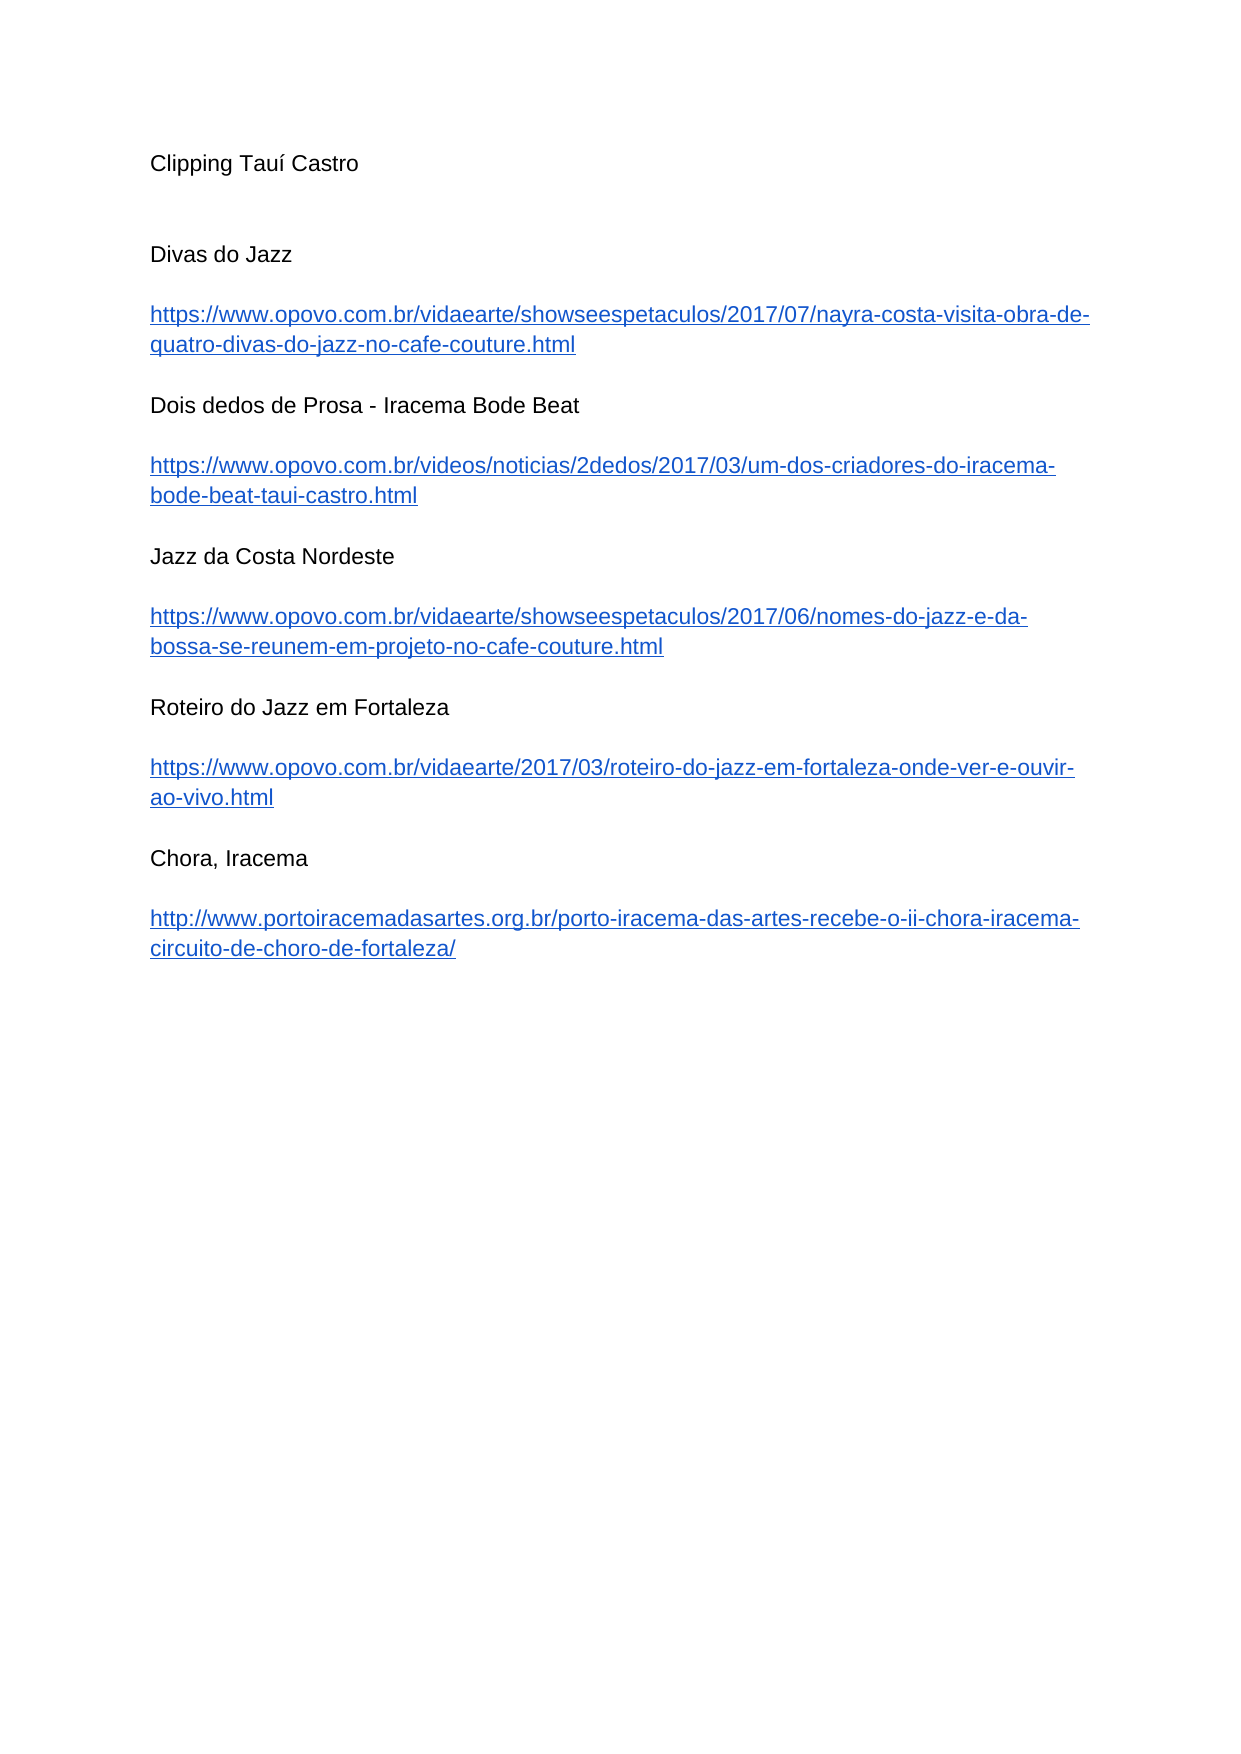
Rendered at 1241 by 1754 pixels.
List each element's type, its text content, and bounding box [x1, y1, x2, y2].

text Dois dedos de Prosa - Iracema Bode Beat [150, 392, 1090, 418]
text https://www.opovo.com.br/vidaearte/showseespetaculos/2017/06/nomes-do-jazz-e-da-bossa-se-reunem-em-projeto-no-cafe-couture.html [150, 603, 1090, 660]
text https://www.opovo.com.br/vidaearte/showseespetaculos/2017/07/nayra-costa-visita-obra-de-quatro-divas-do-jazz-no-cafe-couture.html [150, 325, 1090, 358]
text https://www.opovo.com.br/vidaearte/showseespetaculos/2017/07/nayra-costa-visita-obra-de-quatro-divas-do-jazz-no-cafe-couture.html [150, 301, 1090, 324]
text https://www.opovo.com.br/videos/noticias/2dedos/2017/03/um-dos-criadores-do-iracema-bode-beat-taui-castro.html [150, 452, 1090, 509]
text Chora, Iracema [150, 845, 1090, 871]
text Clipping Tauí Castro [150, 150, 1090, 176]
text Roteiro do Jazz em Fortaleza [150, 694, 1090, 720]
text http://www.portoiracemadasartes.org.br/porto-iracema-das-artes-recebe-o-ii-chora-iracema-circuito-de-choro-de-fortaleza/ [150, 905, 1090, 962]
text Jazz da Costa Nordeste [150, 543, 1090, 569]
text https://www.opovo.com.br/vidaearte/2017/03/roteiro-do-jazz-em-fortaleza-onde-ver-e-ouvir-ao-vivo.html [150, 754, 1090, 811]
text Divas do Jazz [150, 241, 1090, 267]
